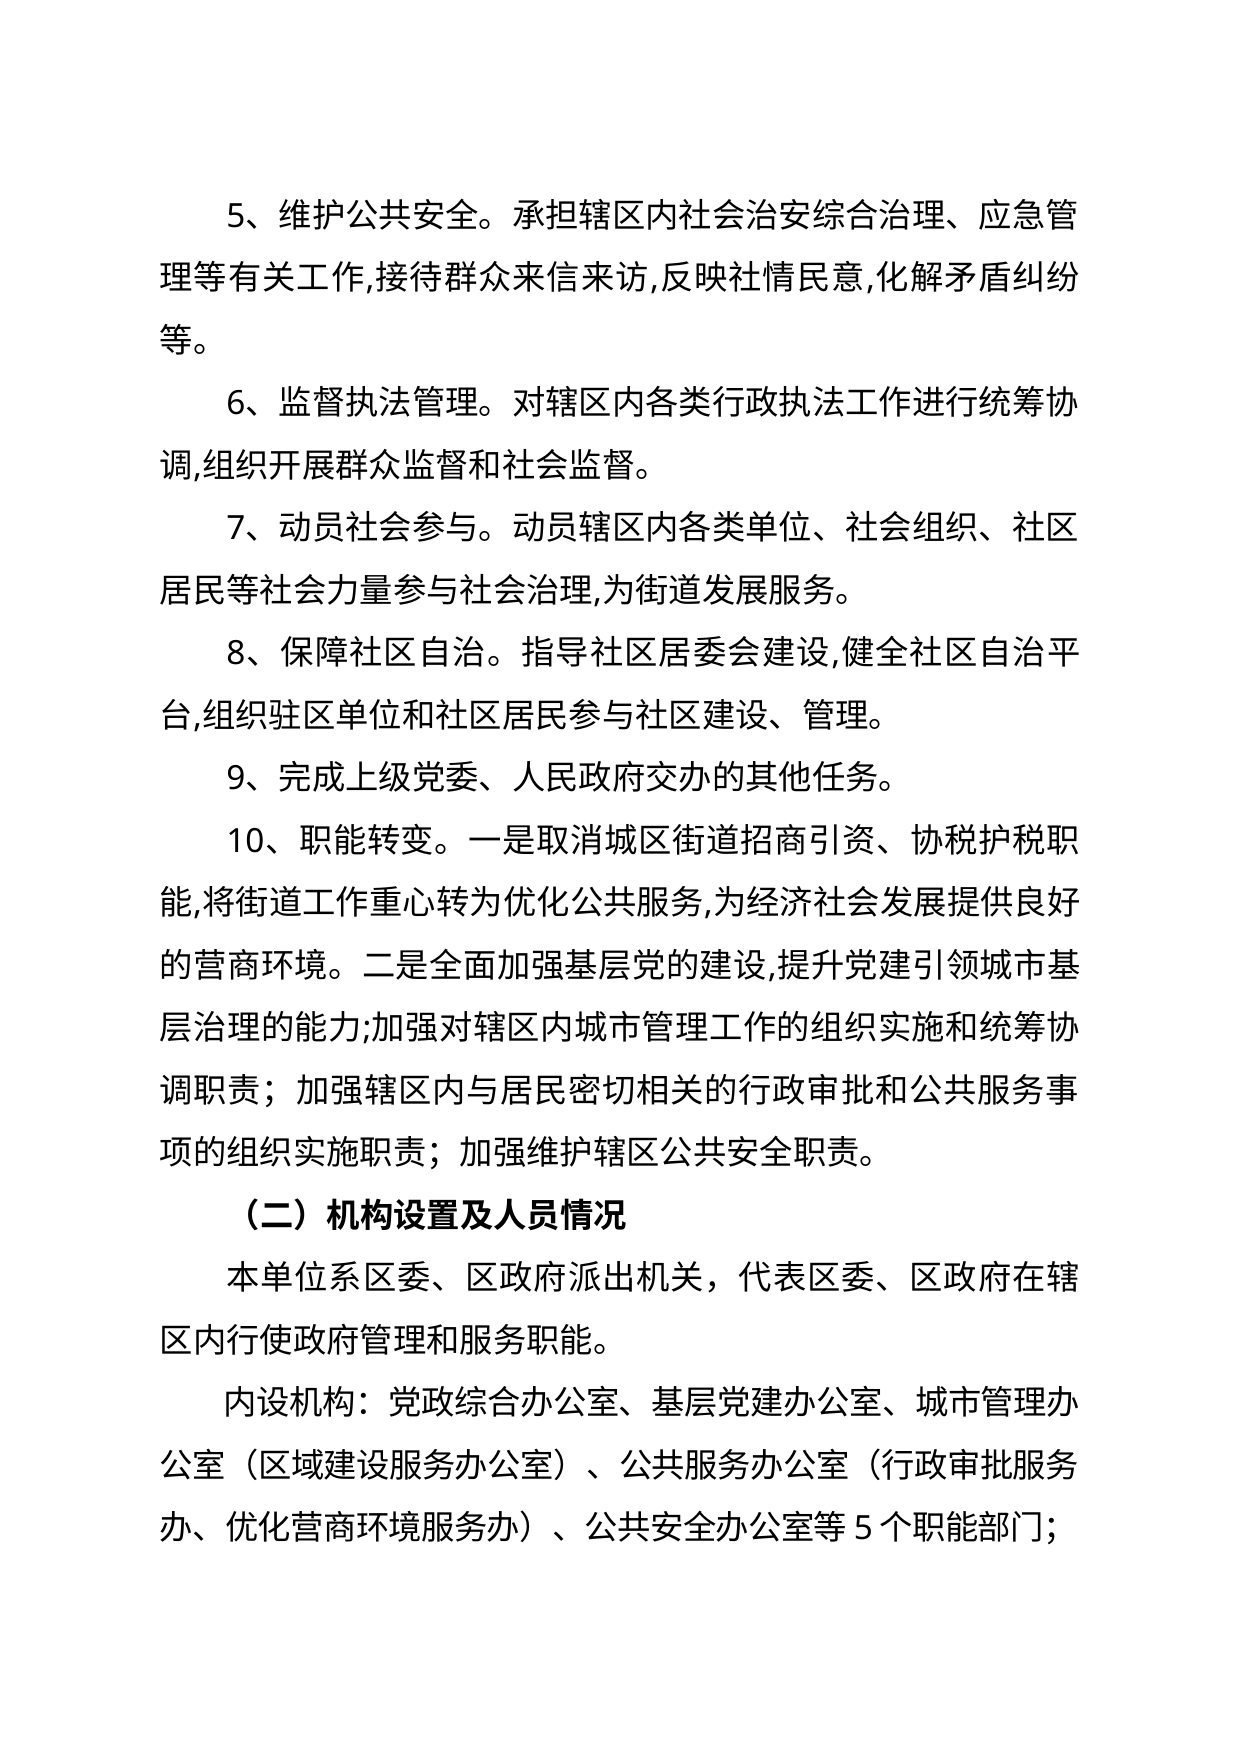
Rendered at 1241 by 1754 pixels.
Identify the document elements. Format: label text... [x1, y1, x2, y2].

text 8、保障社区自治。指导社区居委会建设,健全社区自治平台,组织驻区单位和社区居民参与社区建设、管理。 [159, 615, 1081, 740]
text 本单位系区委、区政府派出机关，代表区委、区政府在辖区内行使政府管理和服务职能。 [159, 1240, 1081, 1365]
text 10、职能转变。一是取消城区街道招商引资、协税护税职能,将街道工作重心转为优化公共服务,为经济社会发展提供良好的营商环境。二是全面加强基层党的建设,提升党建引领城市基层治理的能力;加强对辖区内城市管理工作的组织实施和统筹协调职责；加强辖区内与居民密切相关的行政审批和公共服务事项的组织实施职责；加强维护辖区公共安全职责。 [159, 802, 1081, 1177]
text 5、维护公共安全。承担辖区内社会治安综合治理、应急管理等有关工作,接待群众来信来访,反映社情民意,化解矛盾纠纷等。 [159, 177, 1081, 365]
text 7、动员社会参与。动员辖区内各类单位、社会组织、社区居民等社会力量参与社会治理,为街道发展服务。 [159, 490, 1081, 615]
text 内设机构：党政综合办公室、基层党建办公室、城市管理办公室（区域建设服务办公室）、公共服务办公室（行政审批服务办、优化营商环境服务办）、公共安全办公室等5个职能部门； [159, 1365, 1081, 1552]
text 6、监督执法管理。对辖区内各类行政执法工作进行统筹协调,组织开展群众监督和社会监督。 [159, 365, 1081, 490]
text （二）机构设置及人员情况 [159, 1177, 1081, 1240]
text 9、完成上级党委、人民政府交办的其他任务。 [159, 740, 1081, 802]
